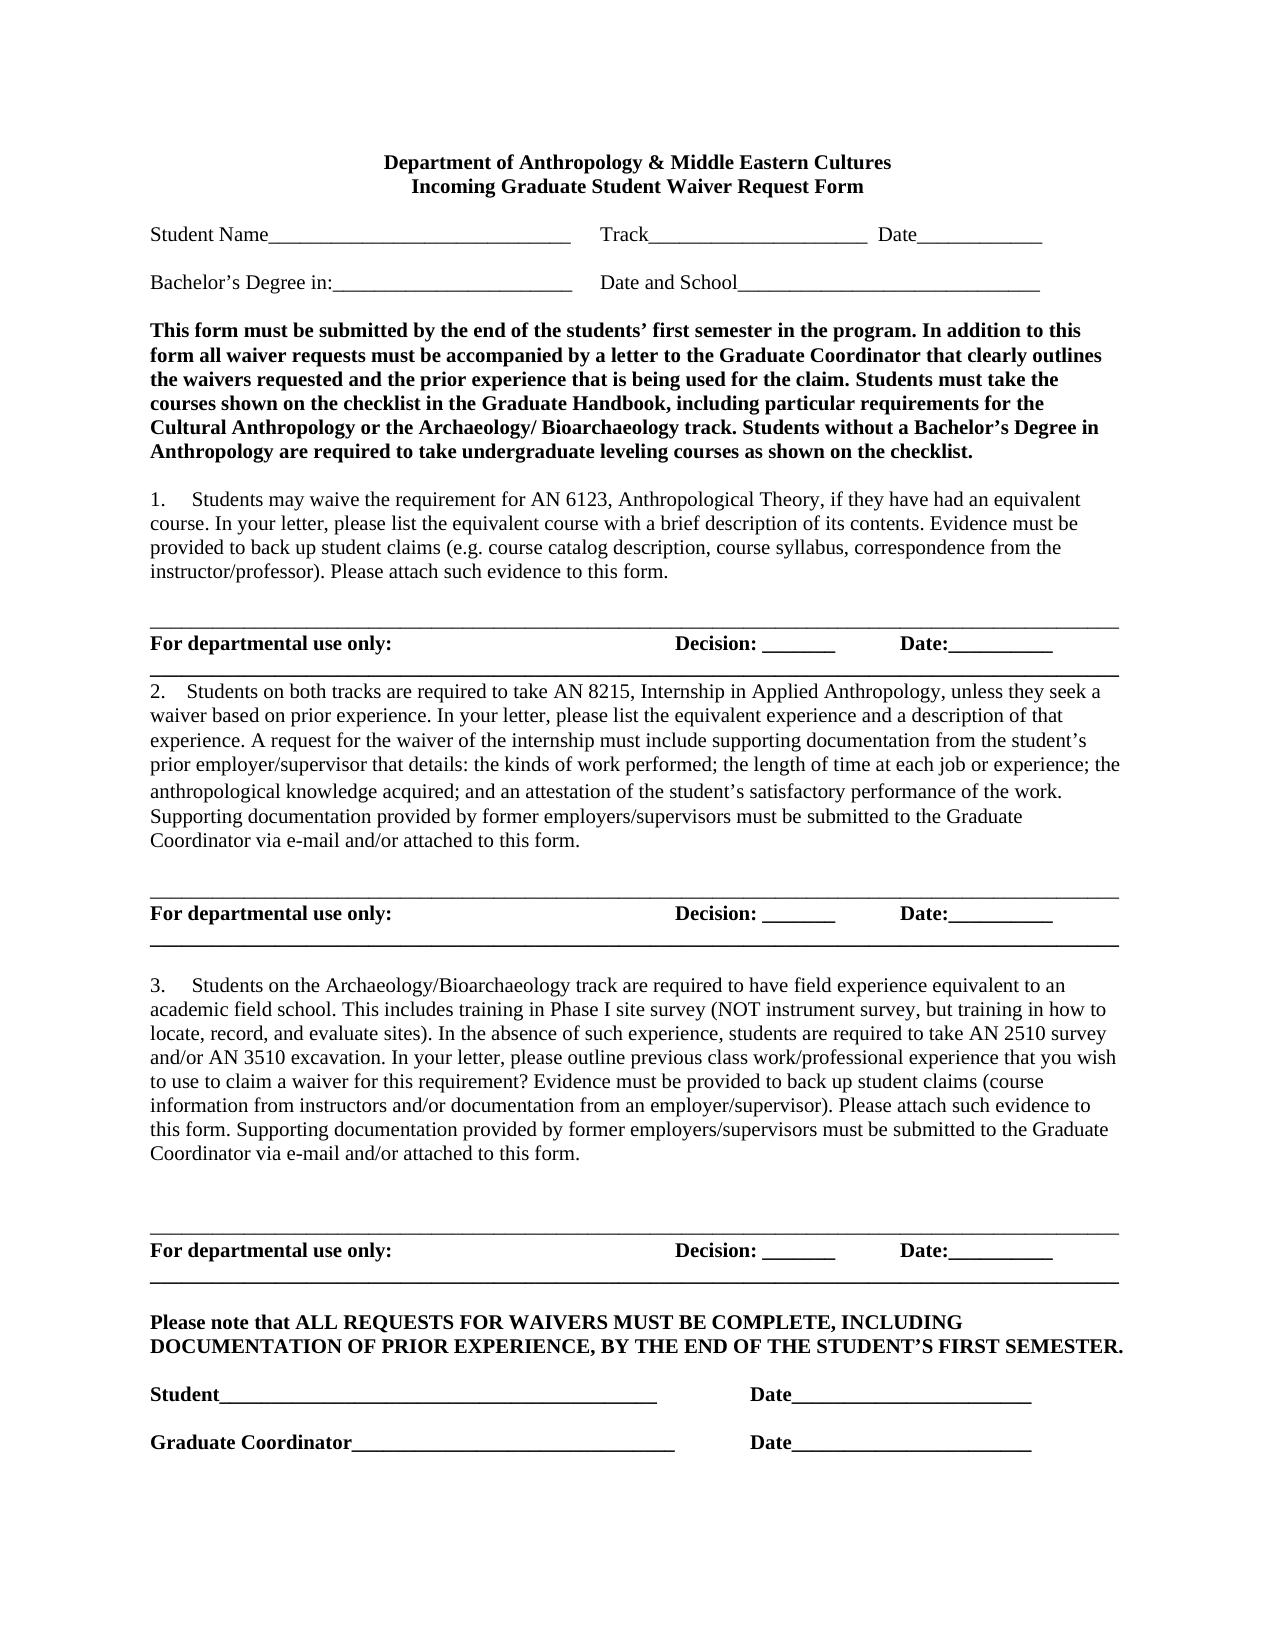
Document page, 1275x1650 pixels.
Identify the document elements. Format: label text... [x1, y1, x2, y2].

text Bachelor’s Degree in:_______________________ Date and School_____________________________ [150, 270, 1125, 294]
text For departmental use only: Decision: _______ Date:__________ [150, 901, 1125, 925]
text Student Name_____________________________ Track_____________________ Date____________ [150, 222, 1125, 246]
text Please note that ALL REQUESTS FOR WAIVERS MUST BE COMPLETE, INCLUDING DOCUMENTATION OF PRIOR EXPERIENCE, BY THE END OF THE STUDENT’S FIRST SEMESTER. [150, 1310, 1125, 1358]
text Graduate Coordinator_______________________________ Date_______________________ [150, 1430, 1125, 1454]
text For departmental use only: Decision: _______ Date:__________ [150, 631, 1125, 655]
text _____________________________________________________________________________________________ [150, 1213, 1125, 1237]
text _____________________________________________________________________________________________ [150, 925, 1125, 949]
text Incoming Graduate Student Waiver Request Form [150, 174, 1125, 198]
text _____________________________________________________________________________________________ [150, 607, 1125, 631]
text This form must be submitted by the end of the students’ first semester in the program. In addition to this form all waiver requests must be accompanied by a letter to the Graduate Coordinator that clearly outlines the waivers requested and the prior experience that is being used for the claim. Students must take the courses shown on the checklist in the Graduate Handbook, including particular requirements for the Cultural Anthropology or the Archaeology/ Bioarchaeology track. Students without a Bachelor’s Degree in Anthropology are required to take undergraduate leveling courses as shown on the checklist. [150, 318, 1125, 463]
text 2. Students on both tracks are required to take AN 8215, Internship in Applied Anthropology, unless they seek a waiver based on prior experience. In your letter, please list the equivalent experience and a description of that experience. A request for the waiver of the internship must include supporting documentation from the student’s prior employer/supervisor that details: the kinds of work performed; the length of time at each job or experience; the anthropological knowledge acquired; and an attestation of the student’s satisfactory performance of the work. Supporting documentation provided by former employers/supervisors must be submitted to the Graduate Coordinator via e-mail and/or attached to this form. [150, 679, 1125, 852]
text Student__________________________________________ Date_______________________ [150, 1382, 1125, 1406]
text _____________________________________________________________________________________________ [150, 877, 1125, 901]
text Department of Anthropology & Middle Eastern Cultures [150, 150, 1125, 174]
text 1. Students may waive the requirement for AN 6123, Anthropological Theory, if they have had an equivalent course. In your letter, please list the equivalent course with a brief description of its contents. Evidence must be provided to back up student claims (e.g. course catalog description, course syllabus, correspondence from the instructor/professor). Please attach such evidence to this form. [150, 487, 1125, 583]
text _____________________________________________________________________________________________ [150, 1262, 1125, 1286]
text _____________________________________________________________________________________________ [150, 655, 1125, 679]
text For departmental use only: Decision: _______ Date:__________ [150, 1237, 1125, 1262]
text 3. Students on the Archaeology/Bioarchaeology track are required to have field experience equivalent to an academic field school. This includes training in Phase I site survey (NOT instrument survey, but training in how to locate, record, and evaluate sites). In the absence of such experience, students are required to take AN 2510 survey and/or AN 3510 excavation. In your letter, please outline previous class work/professional experience that you wish to use to claim a waiver for this requirement? Evidence must be provided to back up student claims (course information from instructors and/or documentation from an employer/supervisor). Please attach such evidence to this form. Supporting documentation provided by former employers/supervisors must be submitted to the Graduate Coordinator via e-mail and/or attached to this form. [150, 973, 1125, 1165]
